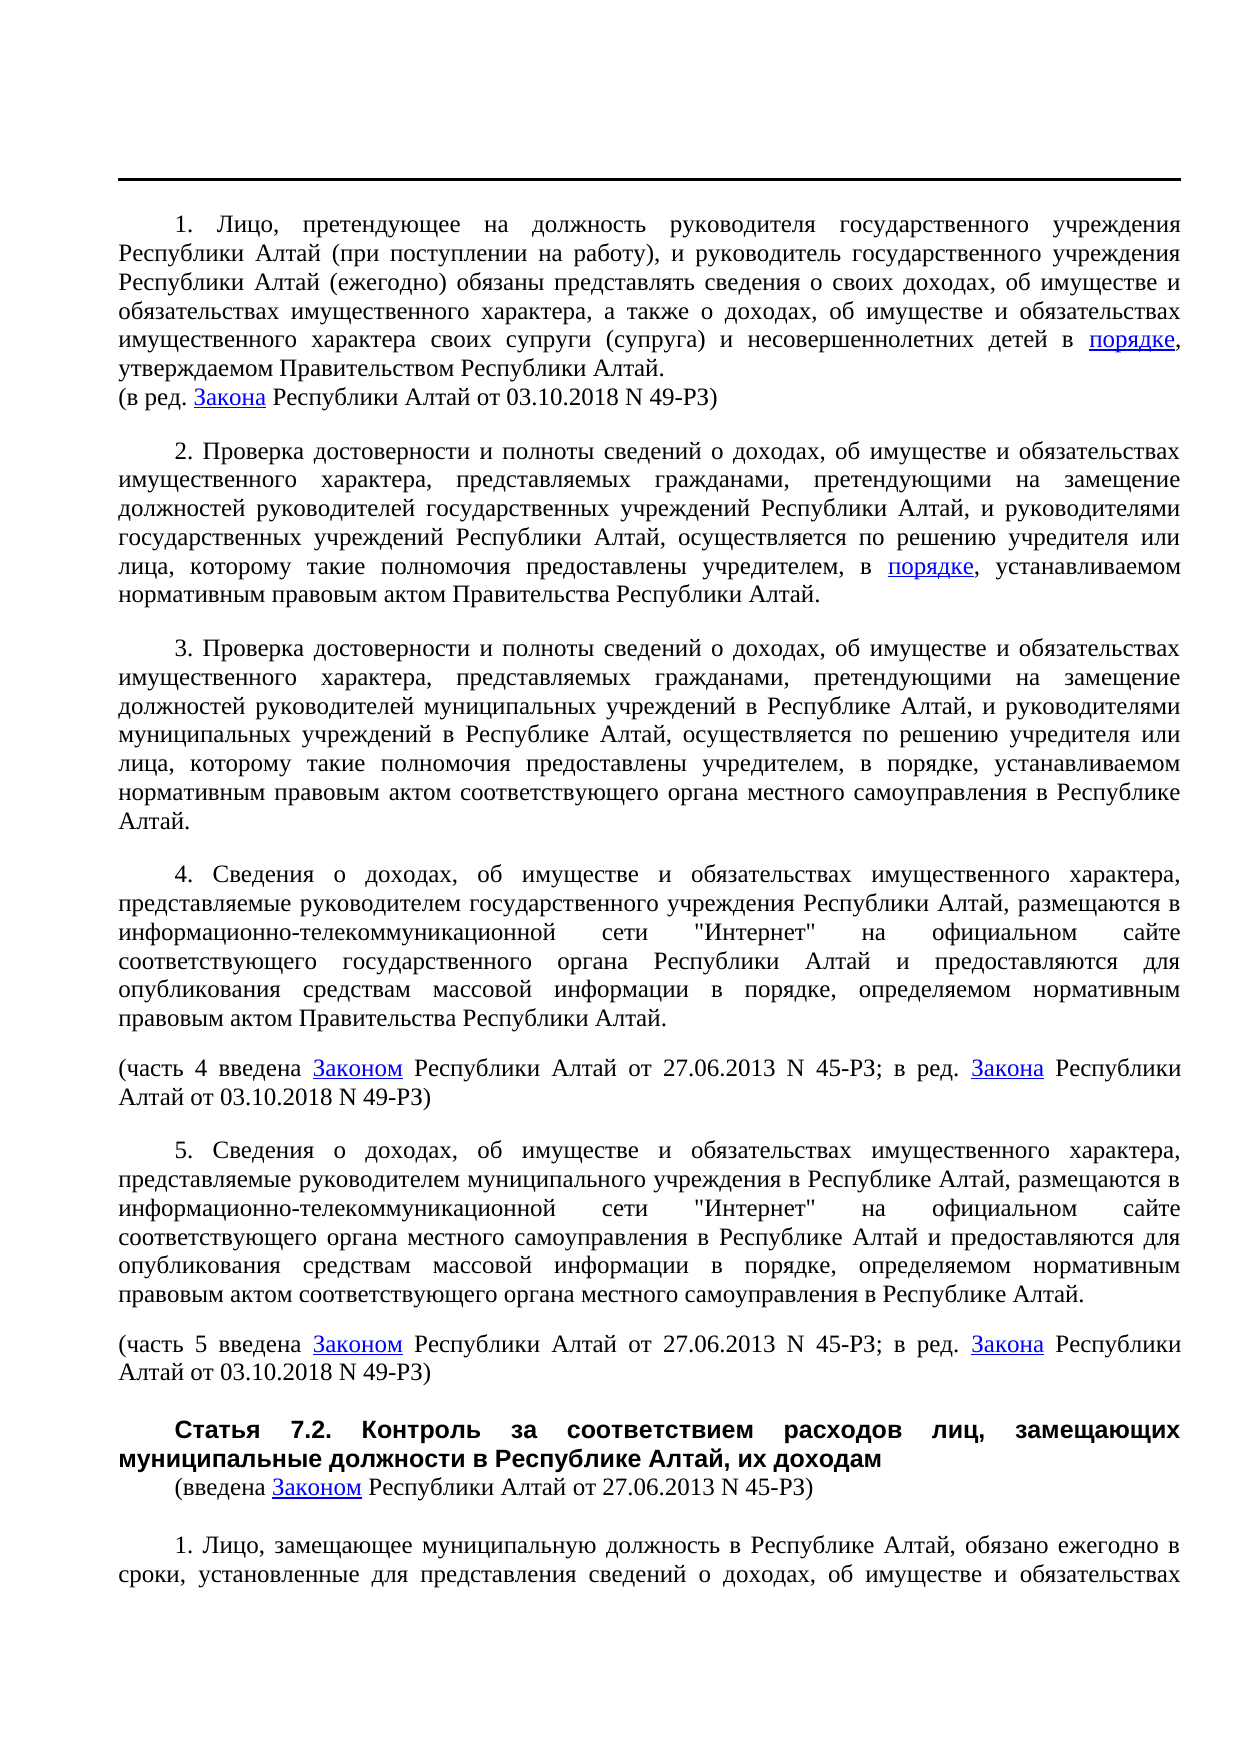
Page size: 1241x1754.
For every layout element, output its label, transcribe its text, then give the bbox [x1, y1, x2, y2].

title Статья 7.2. Контроль за соответствием расходов лиц, замещающих муниципальные должности в Республике Алтай, их доходам [118, 1415, 1181, 1472]
text 1. Лицо, претендующее на должность руководителя государственного учреждения Республики Алтай (при поступлении на работу), и руководитель государственного учреждения Республики Алтай (ежегодно) обязаны представлять сведения о своих доходах, об имуществе и обязательствах имущественного характера, а также о доходах, об имуществе и обязательствах имущественного характера своих супруги (супруга) и несовершеннолетних детей в порядке, утверждаемом Правительством Республики Алтай. [118, 209, 1181, 382]
text 4. Сведения о доходах, об имуществе и обязательствах имущественного характера, представляемые руководителем государственного учреждения Республики Алтай, размещаются в информационно-телекоммуникационной сети "Интернет" на официальном сайте соответствующего государственного органа Республики Алтай и предоставляются для опубликования средствам массовой информации в порядке, определяемом нормативным правовым актом Правительства Республики Алтай. [118, 859, 1181, 1032]
text (часть 5 введена Законом Республики Алтай от 27.06.2013 N 45-РЗ; в ред. Закона Республики Алтай от 03.10.2018 N 49-РЗ) [118, 1329, 1181, 1386]
text 3. Проверка достоверности и полноты сведений о доходах, об имуществе и обязательствах имущественного характера, представляемых гражданами, претендующими на замещение должностей руководителей муниципальных учреждений в Республике Алтай, и руководителями муниципальных учреждений в Республике Алтай, осуществляется по решению учредителя или лица, которому такие полномочия предоставлены учредителем, в порядке, устанавливаемом нормативным правовым актом соответствующего органа местного самоуправления в Республике Алтай. [118, 633, 1181, 834]
text 5. Сведения о доходах, об имуществе и обязательствах имущественного характера, представляемые руководителем муниципального учреждения в Республике Алтай, размещаются в информационно-телекоммуникационной сети "Интернет" на официальном сайте соответствующего органа местного самоуправления в Республике Алтай и предоставляются для опубликования средствам массовой информации в порядке, определяемом нормативным правовым актом соответствующего органа местного самоуправления в Республике Алтай. [118, 1135, 1181, 1308]
text (введена Законом Республики Алтай от 27.06.2013 N 45-РЗ) [118, 1472, 1181, 1501]
text 2. Проверка достоверности и полноты сведений о доходах, об имуществе и обязательствах имущественного характера, представляемых гражданами, претендующими на замещение должностей руководителей государственных учреждений Республики Алтай, и руководителями государственных учреждений Республики Алтай, осуществляется по решению учредителя или лица, которому такие полномочия предоставлены учредителем, в порядке, устанавливаемом нормативным правовым актом Правительства Республики Алтай. [118, 436, 1181, 608]
text (в ред. Закона Республики Алтай от 03.10.2018 N 49-РЗ) [118, 382, 1181, 411]
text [118, 1530, 1181, 1587]
text (часть 4 введена Законом Республики Алтай от 27.06.2013 N 45-РЗ; в ред. Закона Республики Алтай от 03.10.2018 N 49-РЗ) [118, 1053, 1181, 1110]
